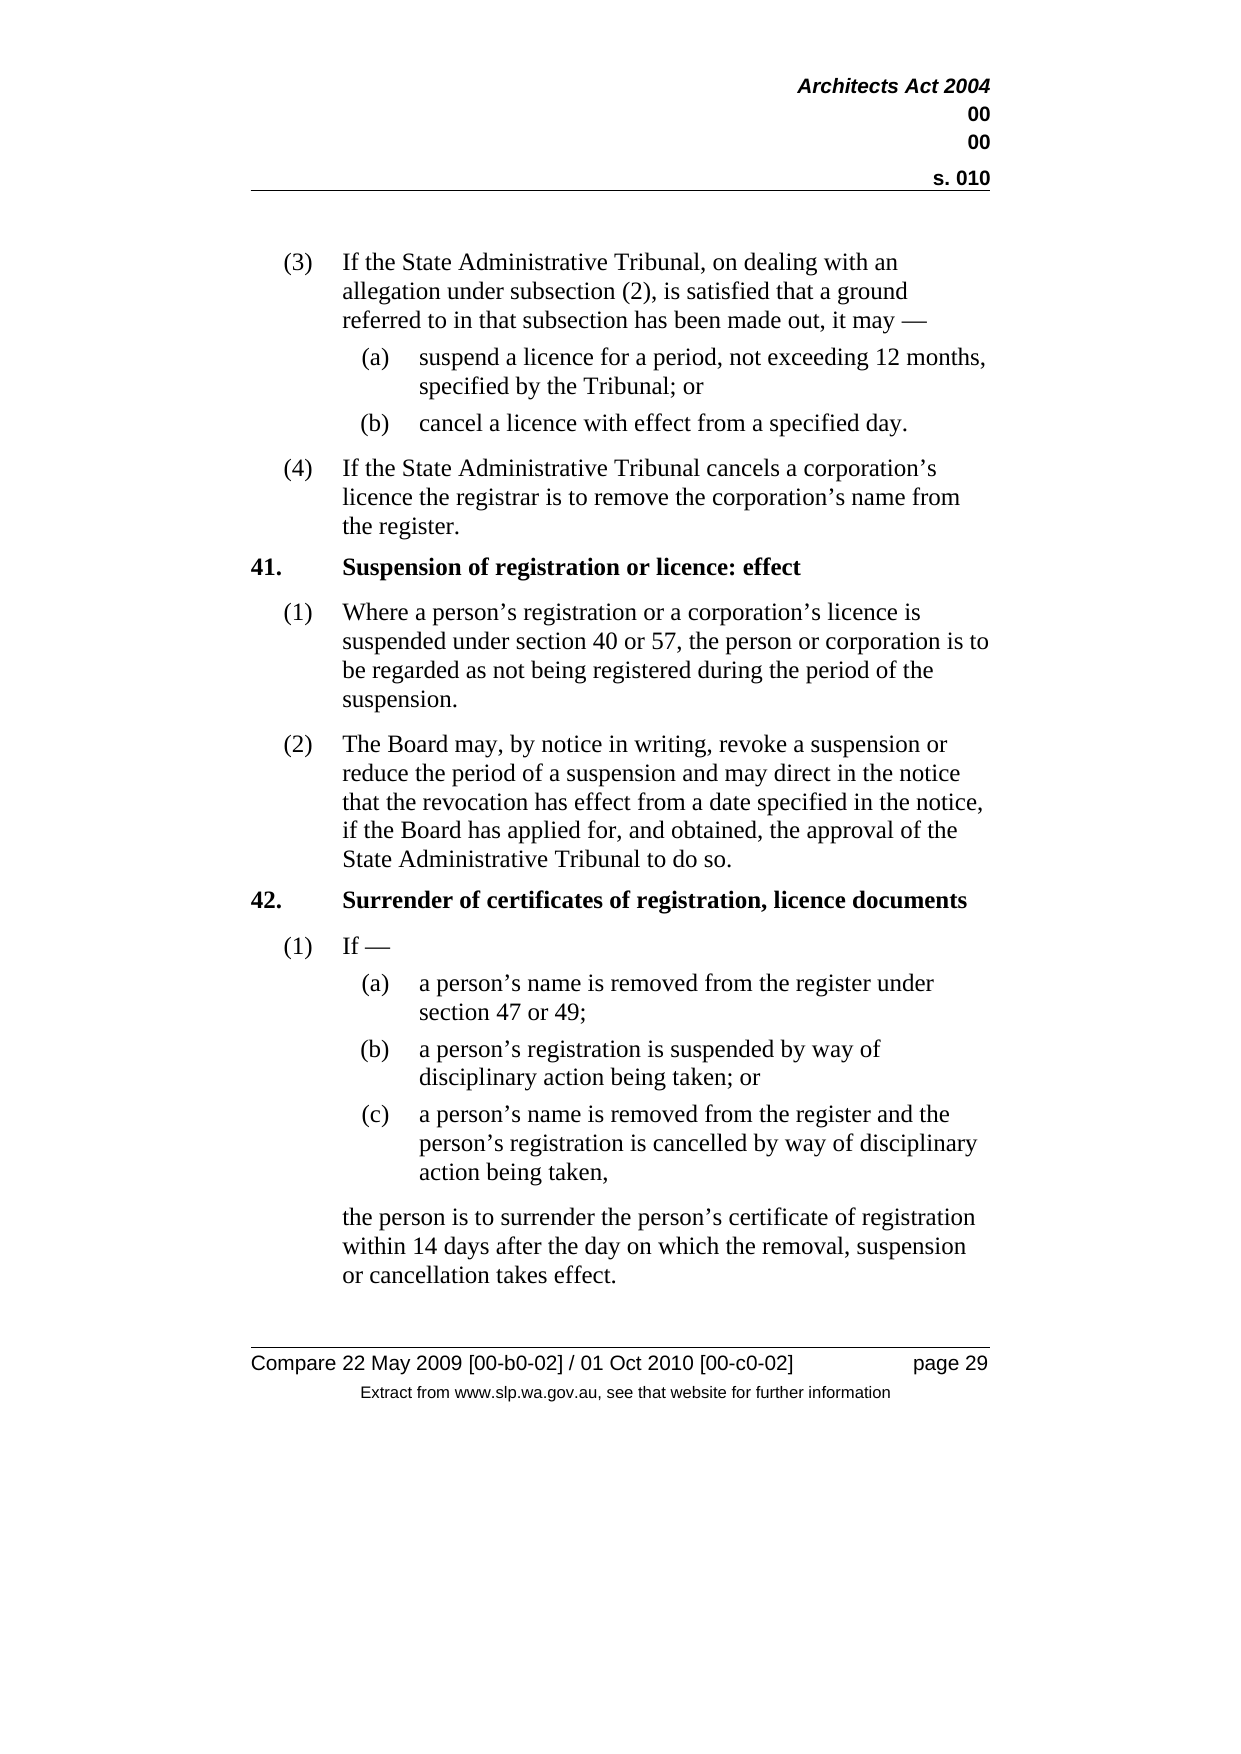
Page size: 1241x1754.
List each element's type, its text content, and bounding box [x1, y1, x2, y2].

text the person is to surrender the person’s certificate of registration within 14 days after the day on which the removal, suspension or cancellation takes effect. [251, 1202, 990, 1289]
text (a) a person’s name is removed from the register under section 47 or 49; [251, 968, 990, 1025]
text (c) a person’s name is removed from the register and the person’s registration is cancelled by way of disciplinary action being taken, [251, 1099, 990, 1186]
text (1) Where a person’s registration or a corporation’s licence is suspended under section 40 or 57, the person or corporation is to be regarded as not being registered during the period of the suspension. [251, 597, 990, 712]
text (3) If the State Administrative Tribunal, on dealing with an allegation under subsection (2), is satisfied that a ground referred to in that subsection has been made out, it may — [251, 247, 990, 334]
subtitle 42. Surrender of certificates of registration, licence documents [251, 885, 990, 914]
text (1) If — [251, 931, 990, 959]
text (b) cancel a licence with effect from a specified day. [251, 408, 990, 437]
text (a) suspend a licence for a period, not exceeding 12 months, specified by the Tribunal; or [251, 342, 990, 399]
subtitle 41. Suspension of registration or licence: effect [251, 552, 990, 581]
text (2) The Board may, by notice in writing, revoke a suspension or reduce the period of a suspension and may direct in the notice that the revocation has effect from a date specified in the notice, if the Board has applied for, and obtained, the approval of the State Administrative Tribunal to do so. [251, 729, 990, 873]
text (4) If the State Administrative Tribunal cancels a corporation’s licence the registrar is to remove the corporation’s name from the register. [251, 453, 990, 539]
text (b) a person’s registration is suspended by way of disciplinary action being taken; or [251, 1034, 990, 1091]
